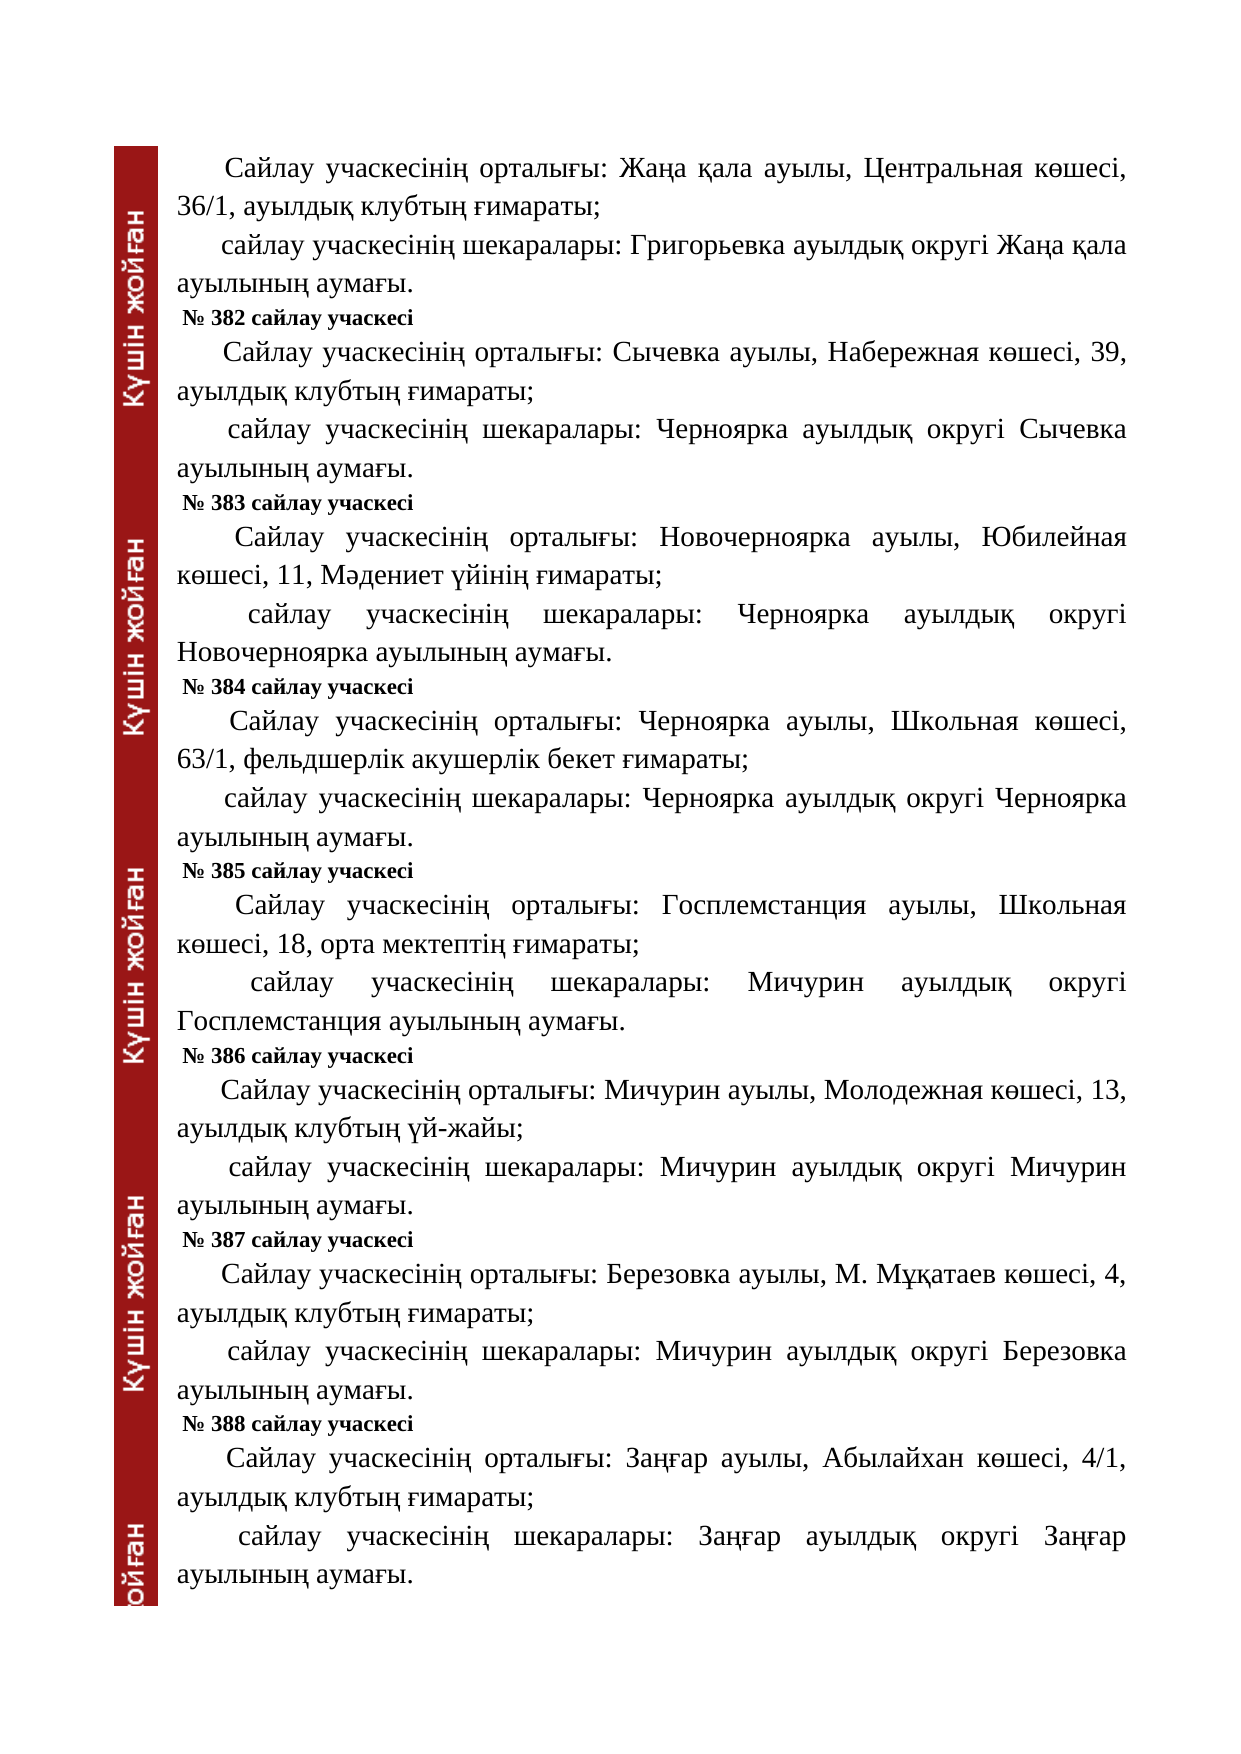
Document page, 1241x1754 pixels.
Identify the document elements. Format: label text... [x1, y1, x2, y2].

picture [114, 1437, 158, 1441]
picture [114, 959, 158, 964]
text № 388 сайлау учаскесі [112, 1410, 1128, 1437]
picture [114, 1513, 158, 1518]
picture [114, 222, 158, 227]
text № 387 сайлау учаскесі [112, 1226, 1128, 1252]
picture [114, 299, 158, 304]
picture [114, 146, 158, 150]
text Сайлау учаскесінің орталығы: Новочерноярка ауылы, Юбилейная көшесі, 11, Мәдениет үйінің ғимараты; [112, 519, 1128, 591]
text сайлау учаскесінің шекаралары: Мичурин ауылдық округі Госплемстанция ауылының аумағы. [112, 964, 1128, 1037]
text Сайлау учаскесінің орталығы: Сычевка ауылы, Набережная көшесі, 39, ауылдық клубтың ғимараты; [112, 334, 1128, 406]
text № 384 сайлау учаскесі [112, 673, 1128, 699]
picture [114, 483, 158, 488]
text № 382 сайлау учаскесі [112, 304, 1128, 331]
picture [114, 1405, 158, 1410]
text сайлау учаскесінің шекаралары: Черноярка ауылдық округі Черноярка ауылының аумағы. [112, 780, 1128, 852]
text сайлау учаскесінің шекаралары: Черноярка ауылдық округі Сычевка ауылының аумағы. [112, 411, 1128, 483]
text сайлау учаскесінің шекаралары: Заңғар ауылдық округі Заңғар ауылының аумағы. [112, 1518, 1128, 1590]
picture [114, 515, 158, 519]
text сайлау учаскесінің шекаралары: Григорьевка ауылдық округі Жаңа қала ауылының аумағы. [112, 227, 1128, 299]
text сайлау учаскесінің шекаралары: Мичурин ауылдық округі Мичурин ауылының аумағы. [112, 1149, 1128, 1221]
text сайлау учаскесінің шекаралары: Мичурин ауылдық округі Березовка ауылының аумағы. [112, 1333, 1128, 1405]
picture [114, 668, 158, 673]
picture [114, 406, 158, 411]
text № 385 сайлау учаскесі [112, 857, 1128, 884]
text Сайлау учаскесінің орталығы: Госплемстанция ауылы, Школьная көшесі, 18, орта мектептің ғимараты; [112, 887, 1128, 959]
text сайлау учаскесінің шекаралары: Черноярка ауылдық округі Новочерноярка ауылының аумағы. [112, 596, 1128, 668]
picture [114, 591, 158, 596]
text № 386 сайлау учаскесі [112, 1042, 1128, 1068]
picture [114, 1037, 158, 1042]
text Сайлау учаскесінің орталығы: Мичурин ауылы, Молодежная көшесі, 13, ауылдық клубтың үй-жайы; [112, 1072, 1128, 1144]
picture [114, 1328, 158, 1333]
picture [114, 775, 158, 780]
picture [114, 852, 158, 857]
text Сайлау учаскесінің орталығы: Березовка ауылы, М. Мұқатаев көшесі, 4, ауылдық клубтың ғимараты; [112, 1256, 1128, 1328]
picture [114, 1590, 158, 1606]
text № 383 сайлау учаскесі [112, 488, 1128, 515]
picture [114, 1068, 158, 1072]
text Сайлау учаскесінің орталығы: Черноярка ауылы, Школьная көшесі, 63/1, фельдшерлік акушерлік бекет ғимараты; [112, 703, 1128, 775]
text Сайлау учаскесінің орталығы: Заңғар ауылы, Абылайхан көшесі, 4/1, ауылдық клубтың ғимараты; [112, 1441, 1128, 1513]
picture [114, 699, 158, 703]
picture [114, 1221, 158, 1226]
text Сайлау учаскесінің орталығы: Жаңа қала ауылы, Центральная көшесі, 36/1, ауылдық клубтың ғимараты; [112, 150, 1128, 222]
picture [114, 1252, 158, 1256]
picture [114, 1144, 158, 1149]
